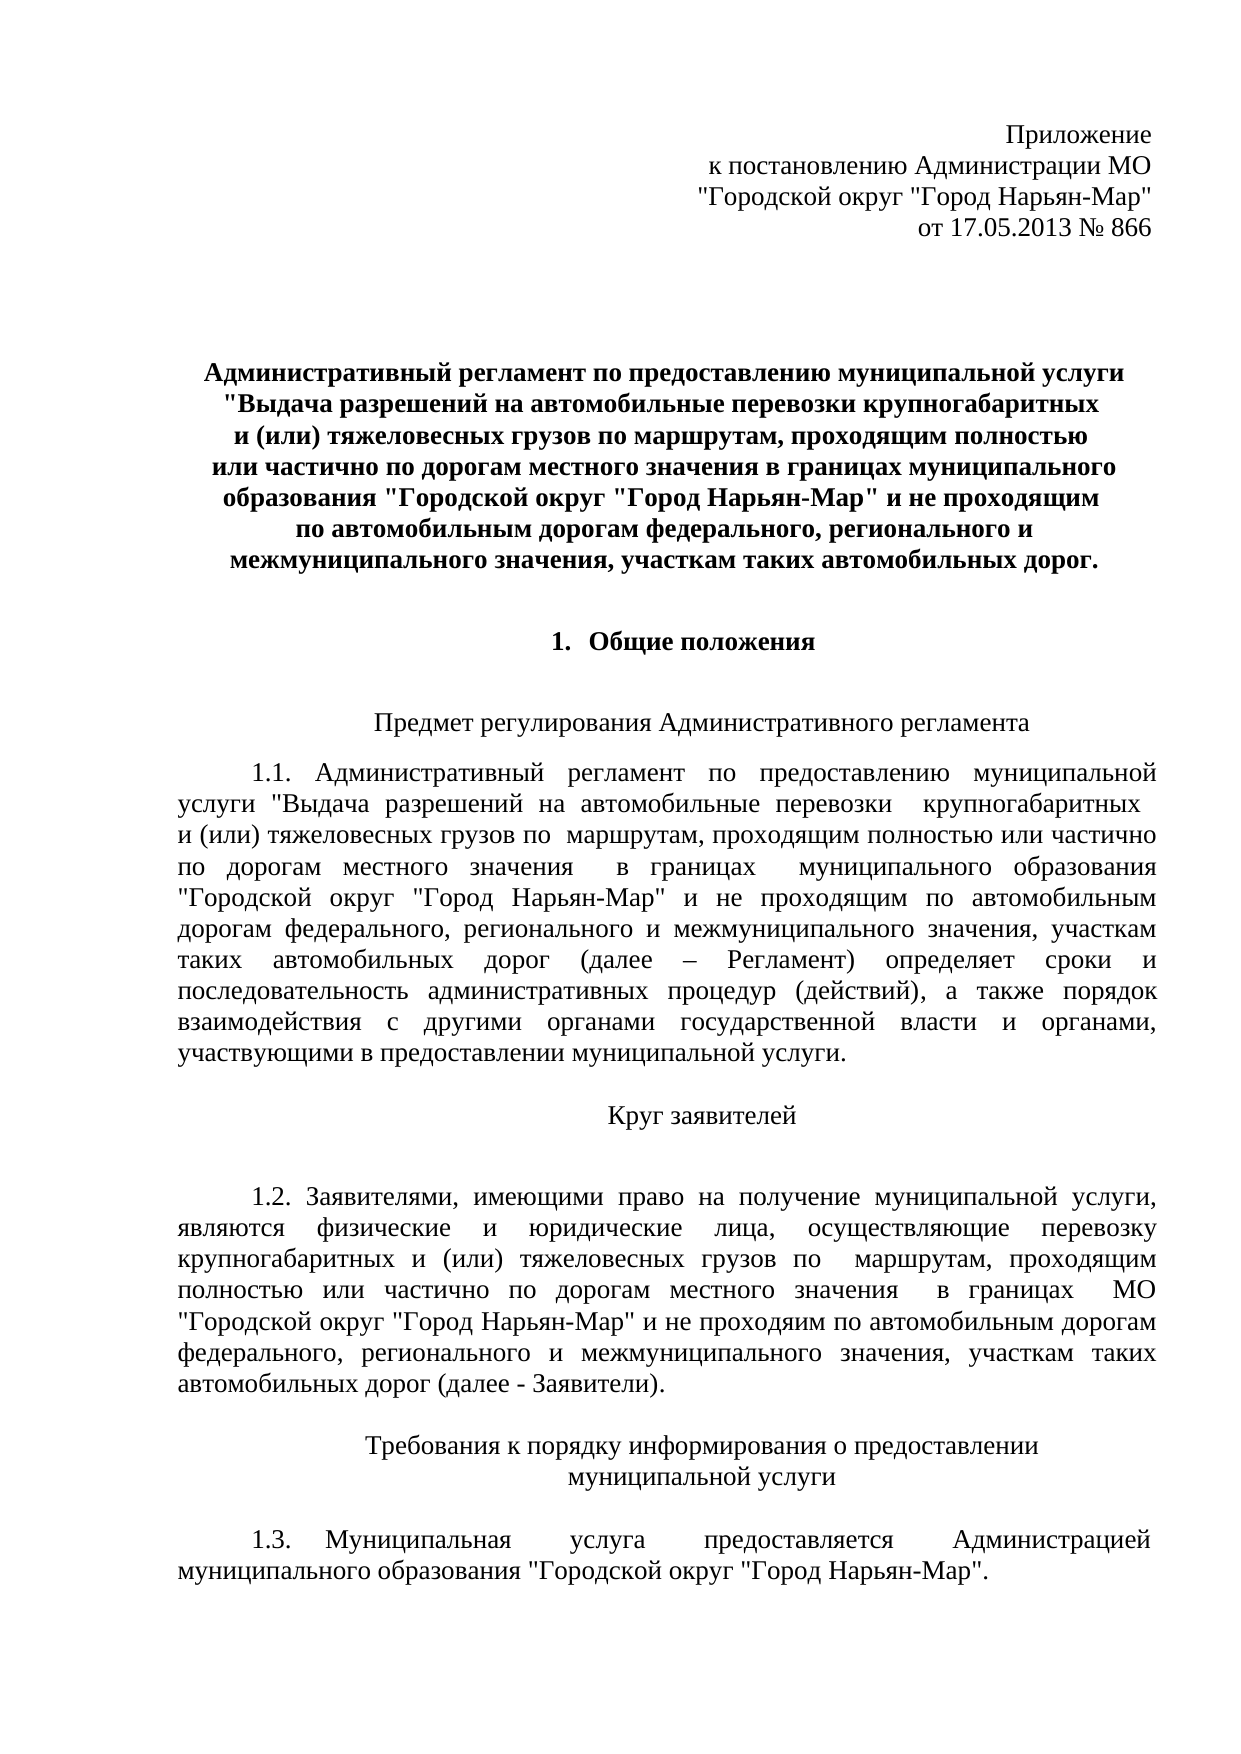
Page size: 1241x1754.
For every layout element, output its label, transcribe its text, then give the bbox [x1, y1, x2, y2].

text Круг заявителей [177, 1099, 1152, 1130]
text "Городской округ "Город Нарьян-Мар" [177, 180, 1152, 212]
text Предмет регулирования Административного регламента [177, 706, 1152, 737]
text к постановлению Администрации МО [177, 149, 1152, 180]
text 1.3. Муниципальная услуга предоставляется Администрацией муниципального образования "Городской округ "Город Нарьян-Мар". [177, 1523, 1152, 1585]
text муниципальной услуги [177, 1461, 1152, 1492]
text Административный регламент по предоставлению муниципальной услуги [177, 356, 1152, 388]
text "Выдача разрешений на автомобильные перевозки крупногабаритных и (или) тяжеловесных грузов по маршрутам, проходящим полностью или частично по дорогам местного значения в границах муниципального образования "Городской округ "Город Нарьян-Мар" и не проходящим по автомобильным дорогам федерального, регионального и межмуниципального значения, участкам таких автомобильных дорог. [177, 388, 1152, 574]
text Приложение [177, 118, 1152, 149]
list Общие положения [215, 625, 1152, 656]
text 1.2. Заявителями, имеющими право на получение муниципальной услуги, являются физические и юридические лица, осуществляющие перевозку крупногабаритных и (или) тяжеловесных грузов по маршрутам, проходящим полностью или частично по дорогам местного значения в границах МО "Городской округ "Город Нарьян-Мар" и не проходяим по автомобильным дорогам федерального, регионального и межмуниципального значения, участкам таких автомобильных дорог (далее - Заявители). [177, 1180, 1158, 1398]
text 1.1. Административный регламент по предоставлению муниципальной услуги "Выдача разрешений на автомобильные перевозки крупногабаритных и (или) тяжеловесных грузов по маршрутам, проходящим полностью или частично по дорогам местного значения в границах муниципального образования "Городской округ "Город Нарьян-Мар" и не проходящим по автомобильным дорогам федерального, регионального и межмуниципального значения, участкам таких автомобильных дорог (далее – Регламент) определяет сроки и последовательность административных процедур (действий), а также порядок взаимодействия с другими органами государственной власти и органами, участвующими в предоставлении муниципальной услуги. [177, 756, 1158, 1068]
text от 17.05.2013 № 866 [177, 212, 1152, 243]
text Требования к порядку информирования о предоставлении [177, 1429, 1152, 1461]
